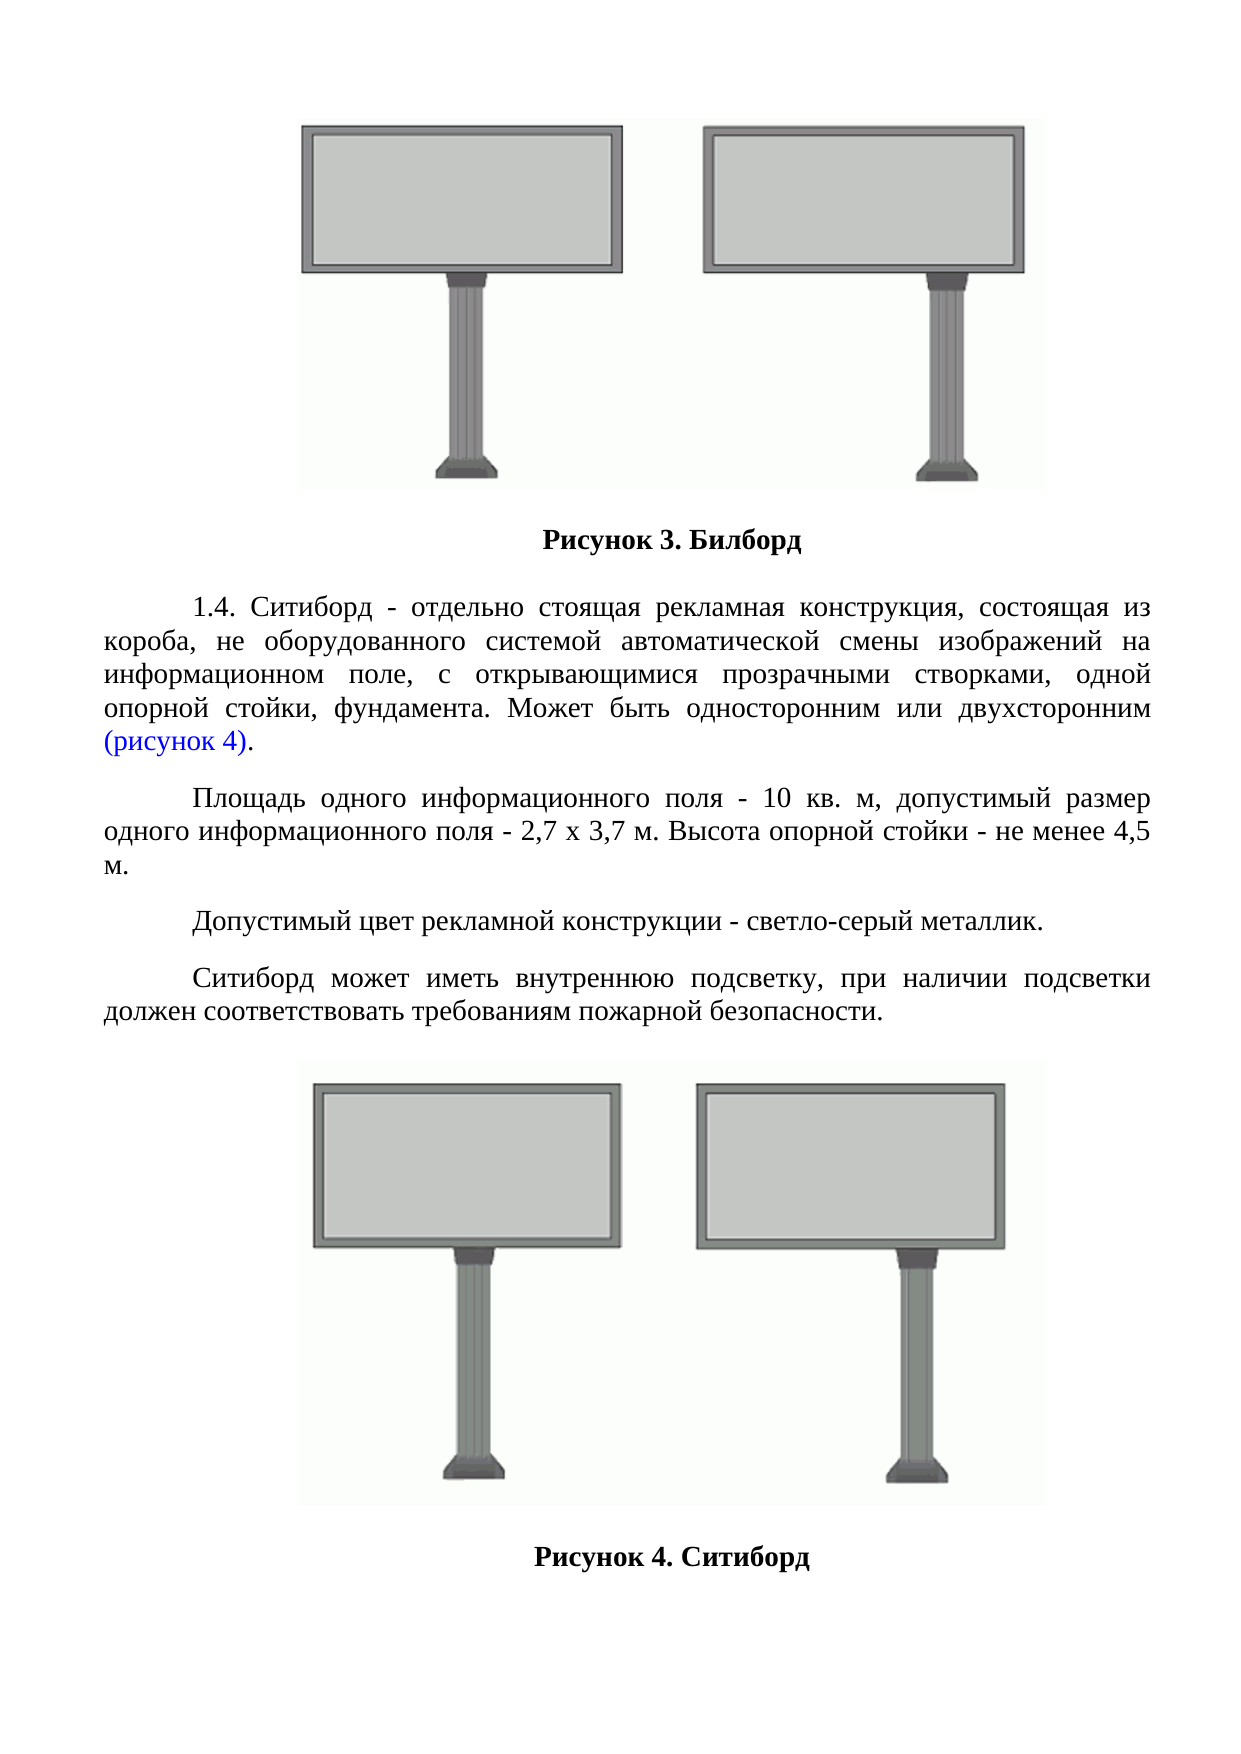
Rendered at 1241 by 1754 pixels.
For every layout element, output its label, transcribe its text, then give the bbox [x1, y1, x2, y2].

text Площадь одного информационного поля - 10 кв. м, допустимый размер одного информационного поля - 2,7 x 3,7 м. Высота опорной стойки - не менее 4,5 м. [103, 780, 1152, 880]
picture [297, 118, 1047, 489]
picture [297, 1060, 1047, 1506]
text Допустимый цвет рекламной конструкции - светло-серый металлик. [103, 903, 1152, 937]
title Рисунок 4. Ситиборд [103, 1539, 1152, 1573]
title Рисунок 3. Билборд [103, 522, 1152, 556]
text 1.4. Ситиборд - отдельно стоящая рекламная конструкция, состоящая из короба, не оборудованного системой автоматической смены изображений на информационном поле, с открывающимися прозрачными створками, одной опорной стойки, фундамента. Может быть односторонним или двухсторонним (рисунок 4). [103, 589, 1152, 757]
text Ситиборд может иметь внутреннюю подсветку, при наличии подсветки должен соответствовать требованиям пожарной безопасности. [103, 960, 1152, 1027]
